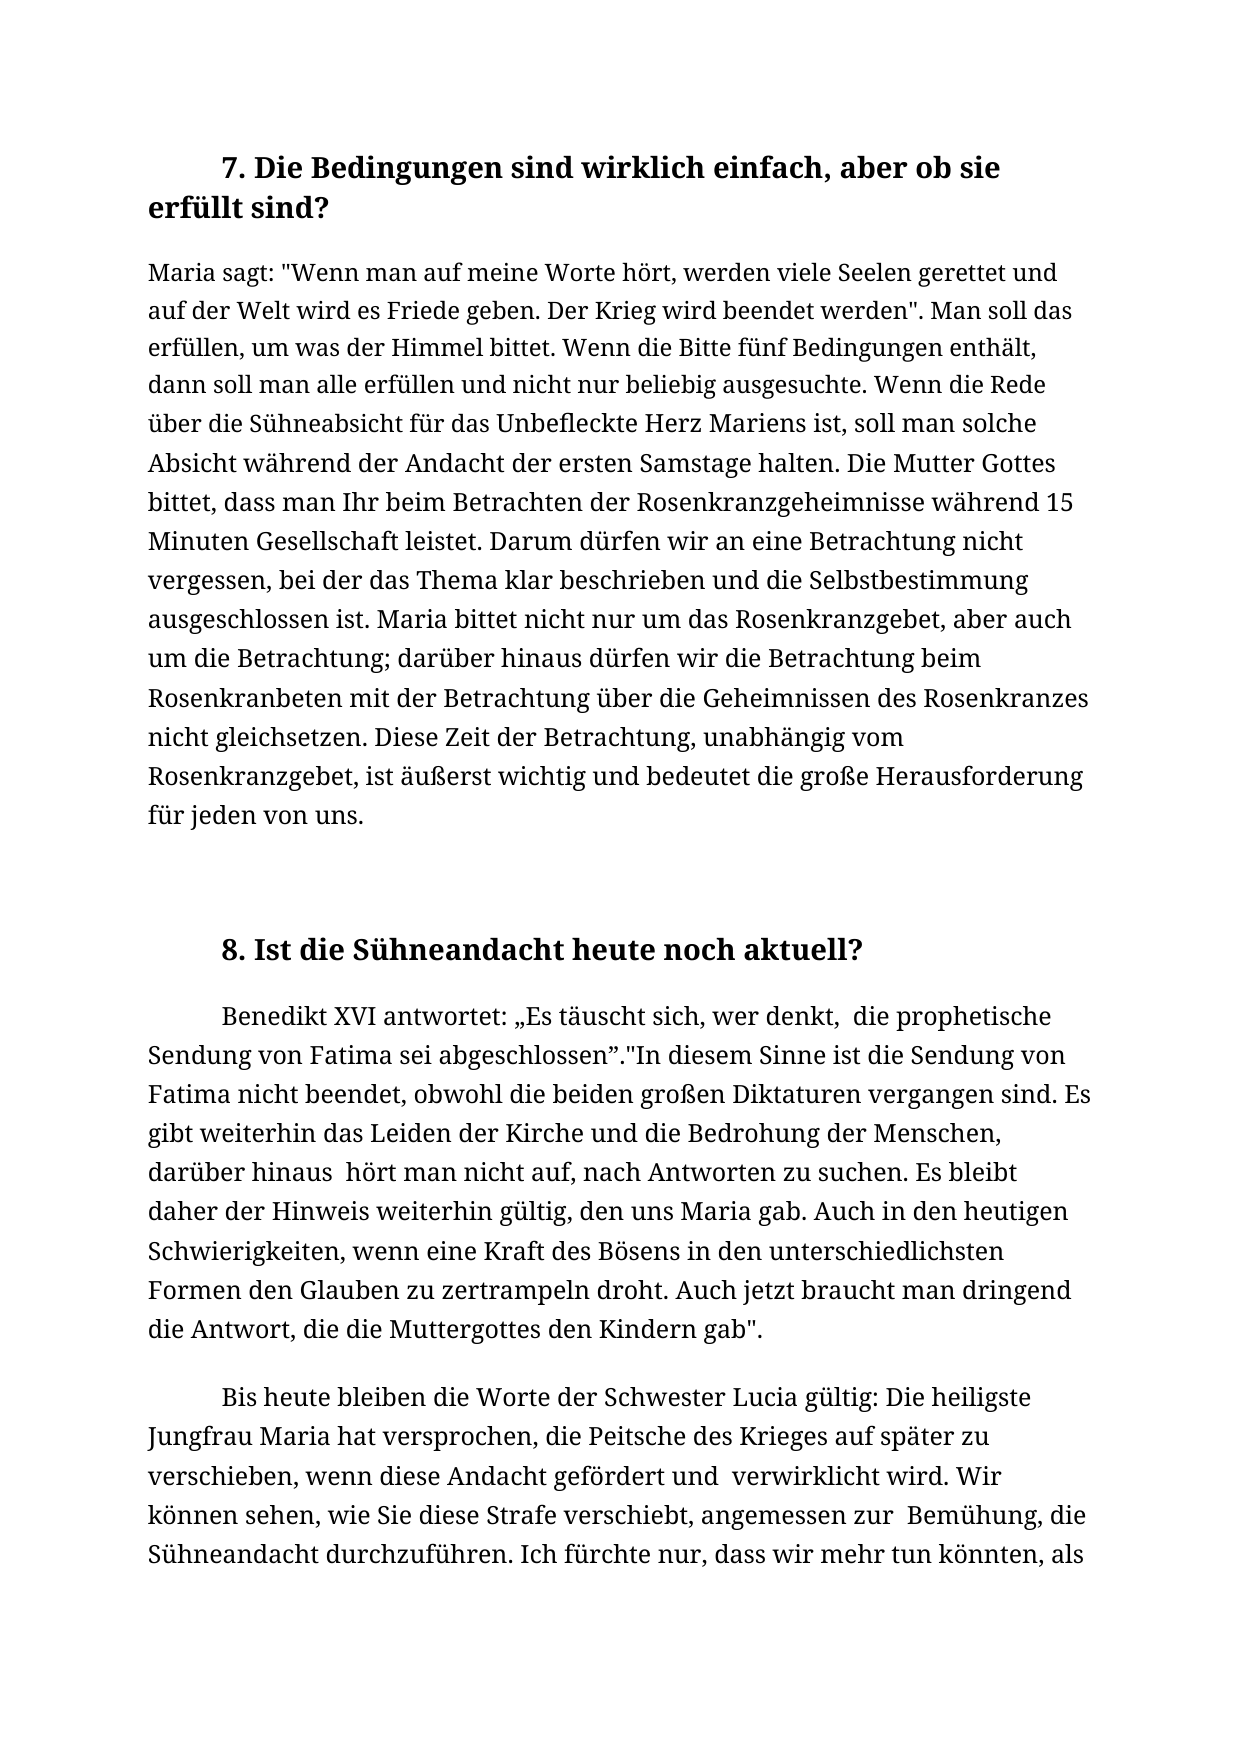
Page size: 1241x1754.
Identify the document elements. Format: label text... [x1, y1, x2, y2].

text 7. Die Bedingungen sind wirklich einfach, aber ob sie erfüllt sind? [148, 148, 1093, 227]
text 8. Ist die Sühneandacht heute noch aktuell? [148, 929, 1093, 969]
text Benedikt XVI antwortet: „Es täuscht sich, wer denkt, die prophetische Sendung von Fatima sei abgeschlossen”."In diesem Sinne ist die Sendung von Fatima nicht beendet, obwohl die beiden großen Diktaturen vergangen sind. Es gibt weiterhin das Leiden der Kirche und die Bedrohung der Menschen, darüber hinaus hört man nicht auf, nach Antworten zu suchen. Es bleibt daher der Hinweis weiterhin gültig, den uns Maria gab. Auch in den heutigen Schwierigkeiten, wenn eine Kraft des Bösens in den unterschiedlichsten Formen den Glauben zu zertrampeln droht. Auch jetzt braucht man dringend die Antwort, die die Muttergottes den Kindern gab". [148, 998, 1093, 1346]
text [148, 1380, 1093, 1571]
text Maria sagt: "Wenn man auf meine Worte hört, werden viele Seelen gerettet und auf der Welt wird es Friede geben. Der Krieg wird beendet werden". Man soll das erfüllen, um was der Himmel bittet. Wenn die Bitte fünf Bedingungen enthält, dann soll man alle erfüllen und nicht nur beliebig ausgesuchte. Wenn die Rede über die Sühneabsicht für das Unbefleckte Herz Mariens ist, soll man solche Absicht während der Andacht der ersten Samstage halten. Die Mutter Gottes bittet, dass man Ihr beim Betrachten der Rosenkranzgeheimnisse während 15 Minuten Gesellschaft leistet. Darum dürfen wir an eine Betrachtung nicht vergessen, bei der das Thema klar beschrieben und die Selbstbestimmung ausgeschlossen ist. Maria bittet nicht nur um das Rosenkranzgebet, aber auch um die Betrachtung; darüber hinaus dürfen wir die Betrachtung beim Rosenkranbeten mit der Betrachtung über die Geheimnissen des Rosenkranzes nicht gleichsetzen. Diese Zeit der Betrachtung, unabhängig vom Rosenkranzgebet, ist äußerst wichtig und bedeutet die große Herausforderung für jeden von uns. [148, 256, 1093, 832]
